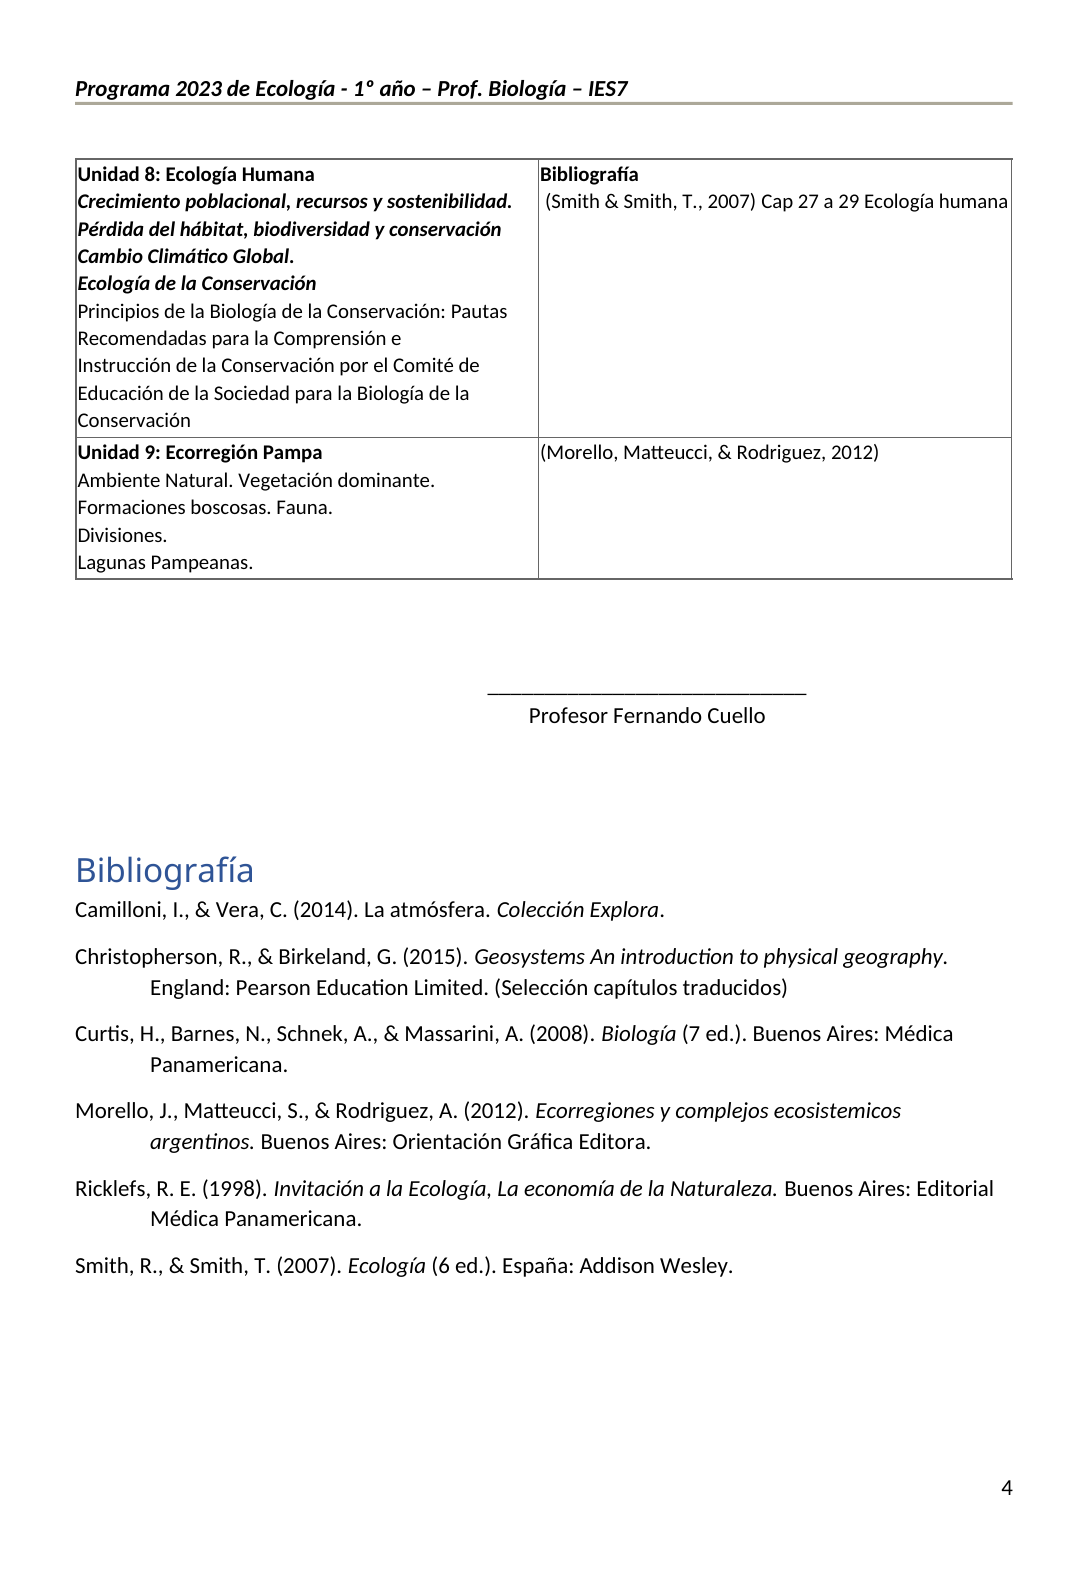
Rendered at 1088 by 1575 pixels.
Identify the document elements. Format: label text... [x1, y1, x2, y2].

text ____________________________ [75, 671, 1012, 698]
table_cell (Morello, Matteucci, & Rodriguez, 2012) [539, 438, 1011, 578]
text Profesor Fernando Cuello [75, 701, 1012, 729]
table_cell Unidad 9: Ecorregión Pampa Ambiente Natural. Vegetación dominante. Formaciones boscosas. Fauna. Divisiones. Lagunas Pampeanas. [77, 438, 538, 578]
table_cell Unidad 8: Ecología Humana Crecimiento poblacional, recursos y sostenibilidad. Pérdida del hábitat, biodiversidad y conservación Cambio Climático Global. Ecología de la Conservación Principios de la Biología de la Conservación: Pautas Recomendadas para la Comprensión e Instrucción de la Conservación por el Comité de Educación de la Sociedad para la Biología de la Conservación [77, 160, 538, 437]
table_cell Bibliografía Cap 27 a 29 Ecología humana [539, 160, 1011, 437]
